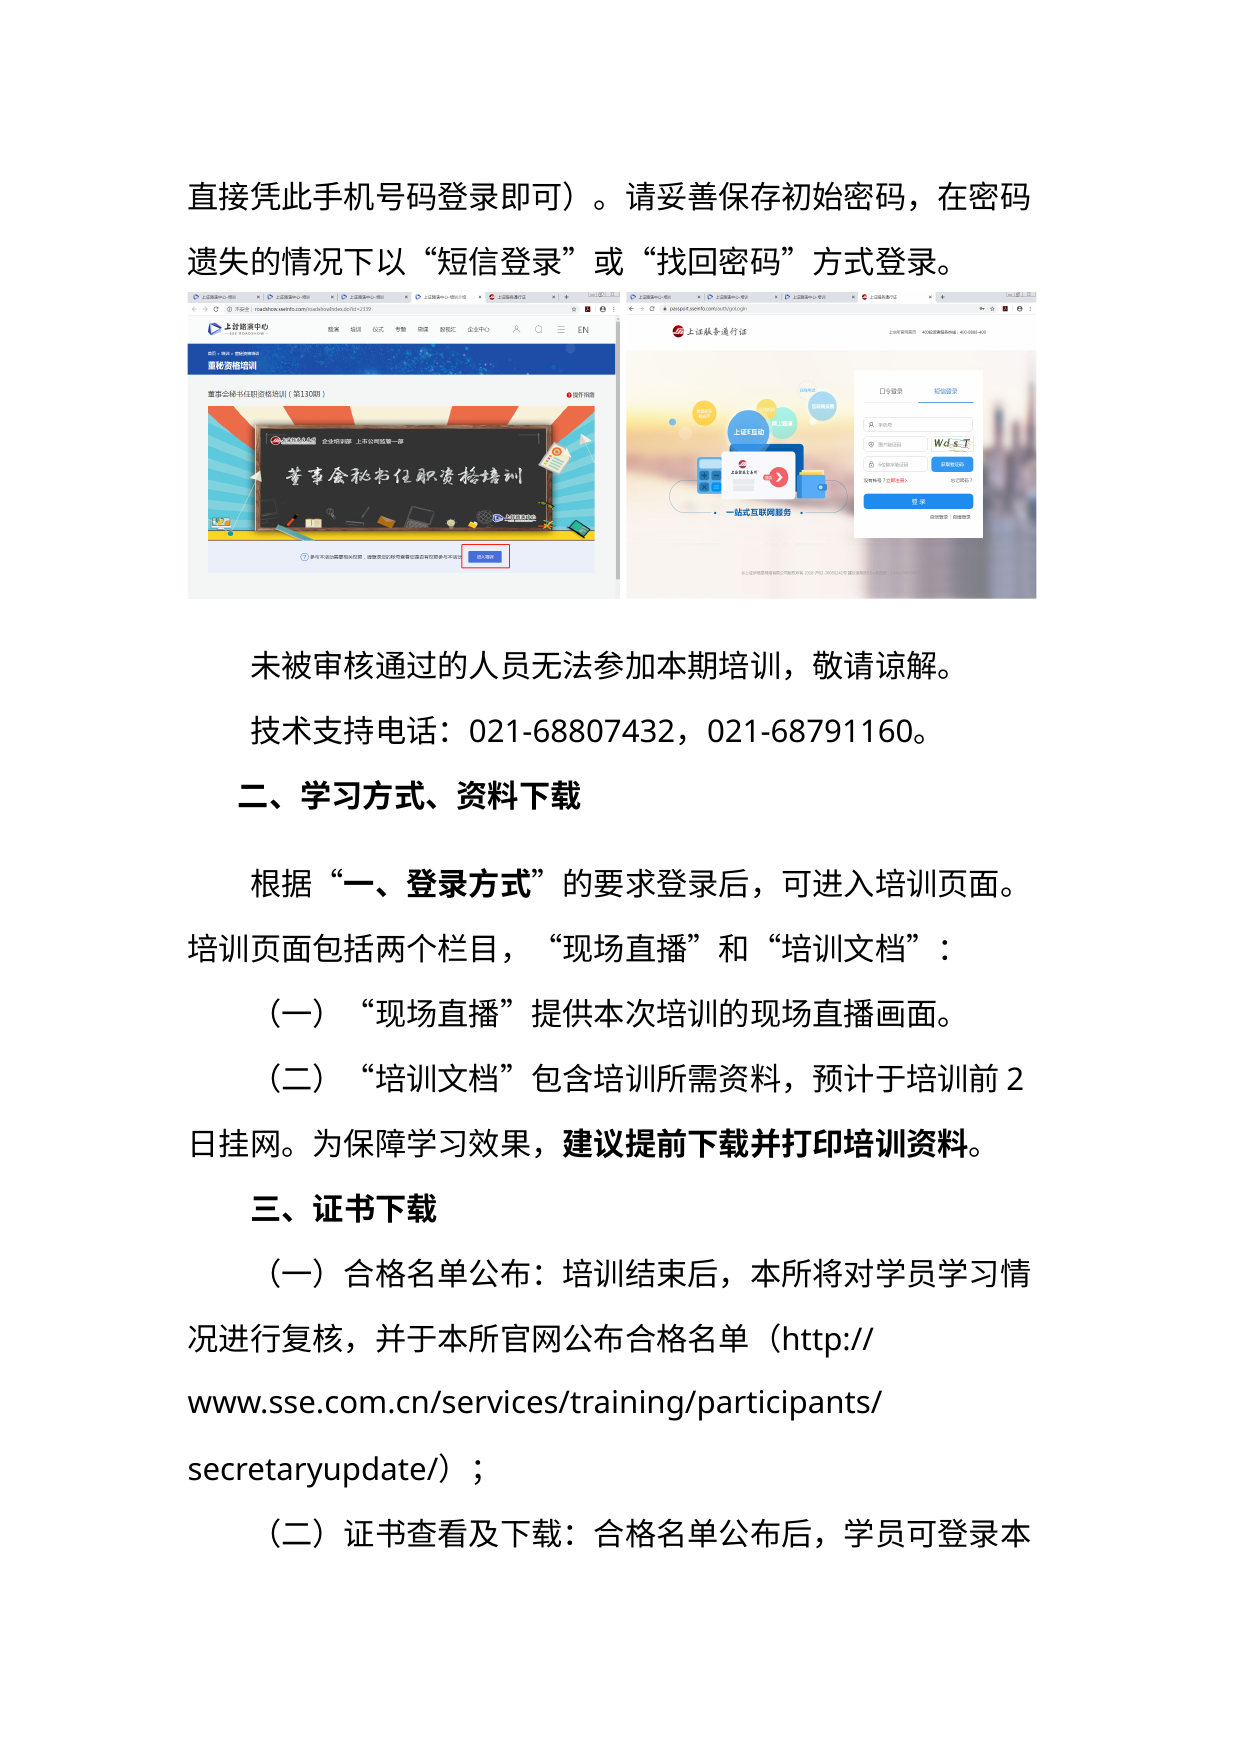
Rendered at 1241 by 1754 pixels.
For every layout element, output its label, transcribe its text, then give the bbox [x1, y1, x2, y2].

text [187, 1499, 1053, 1564]
picture [187, 292, 620, 599]
text 技术支持电话：021-68807432，021-68791160。 [187, 696, 1053, 761]
text （一）“现场直播”提供本次培训的现场直播画面。 [187, 979, 1053, 1044]
text （二）“培训文档”包含培训所需资料，预计于培训前2日挂网。为保障学习效果，建议提前下载并打印培训资料。 [187, 1044, 1053, 1174]
text 二、学习方式、资料下载 [187, 761, 1053, 826]
text 三、证书下载 [187, 1174, 1053, 1239]
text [187, 162, 1053, 292]
picture [626, 292, 1037, 599]
text 未被审核通过的人员无法参加本期培训，敬请谅解。 [187, 631, 1053, 696]
text （一）合格名单公布：培训结束后，本所将对学员学习情况进行复核，并于本所官网公布合格名单（http://www.sse.com.cn/services/training/participants/secretaryupdate/）； [187, 1239, 1053, 1499]
text 根据“一、登录方式”的要求登录后，可进入培训页面。培训页面包括两个栏目，“现场直播”和“培训文档”： [187, 849, 1053, 979]
